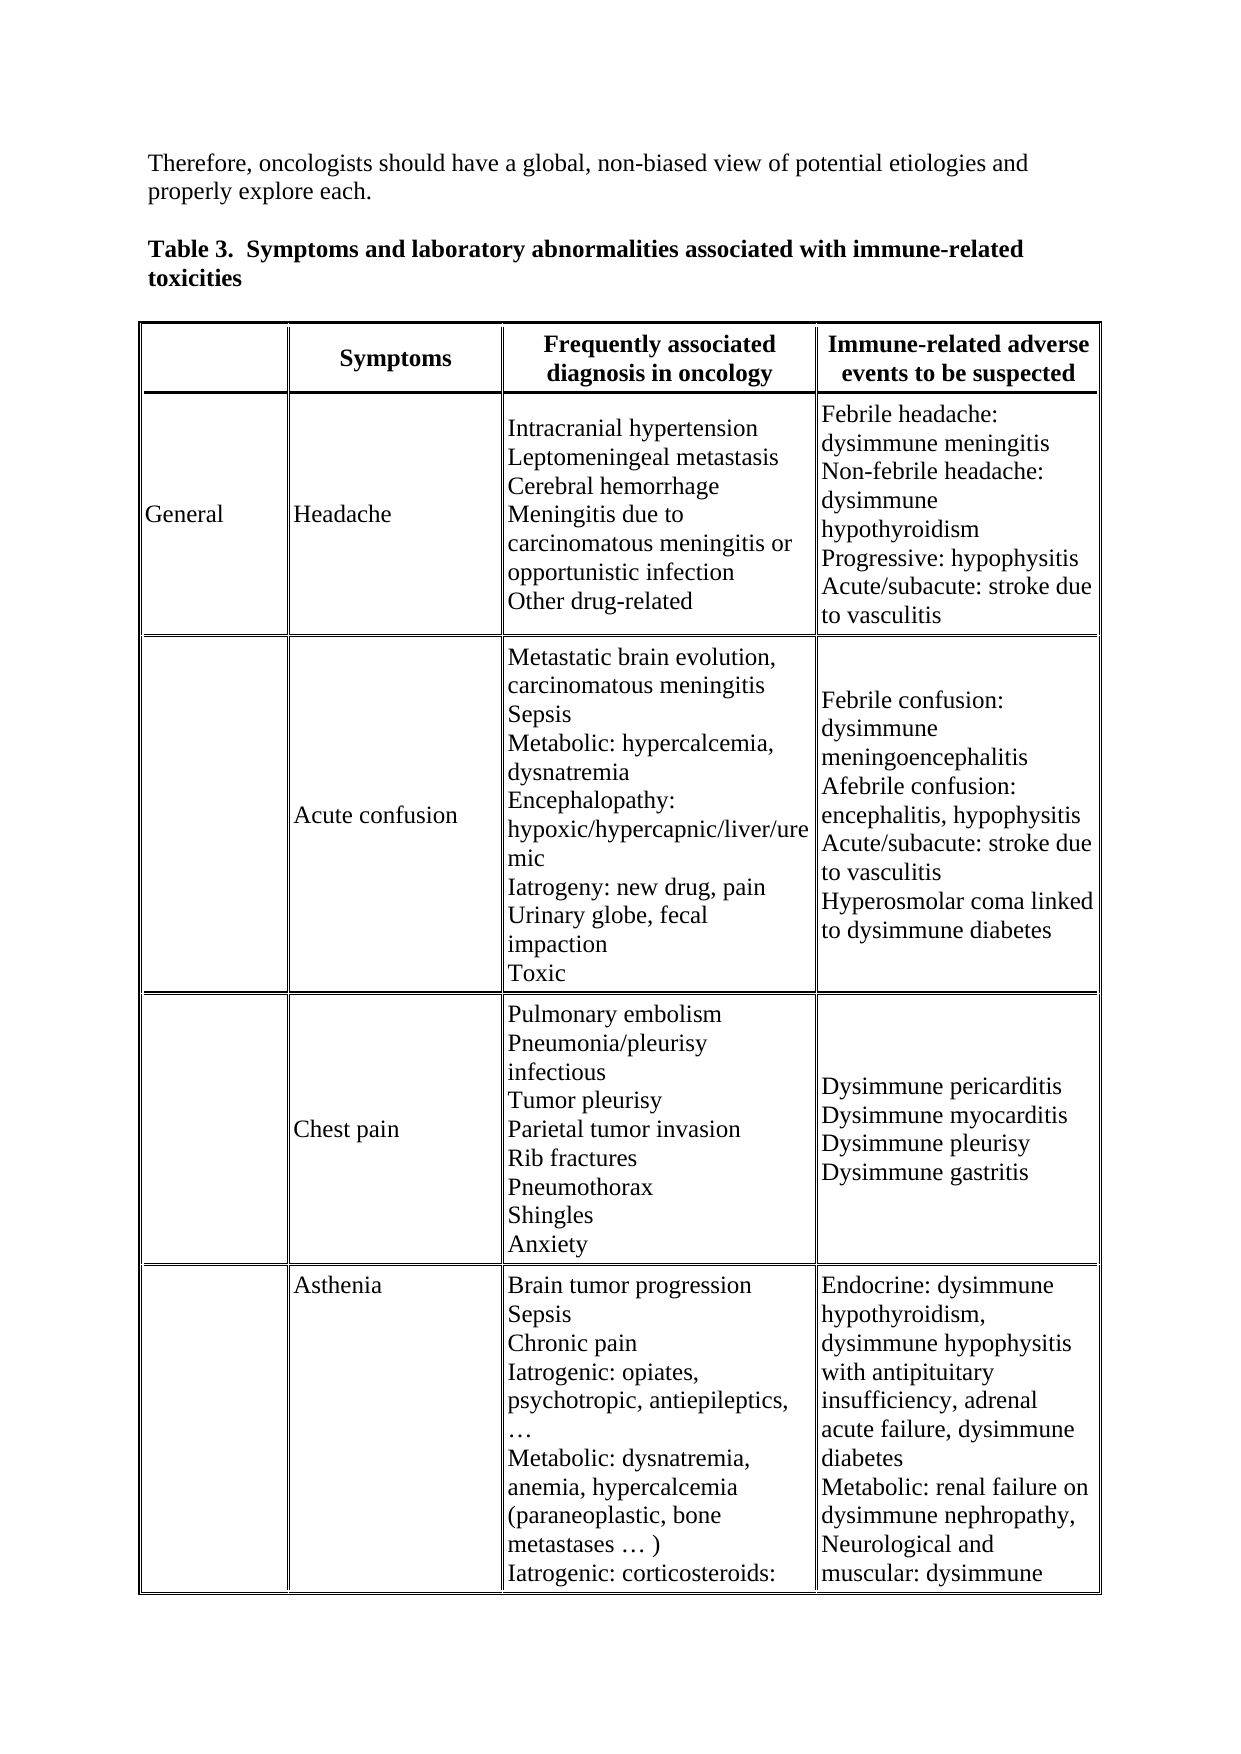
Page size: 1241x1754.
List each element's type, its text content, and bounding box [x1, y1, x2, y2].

table_cell [140, 1263, 288, 1591]
table_cell Headache [290, 394, 501, 634]
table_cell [817, 1263, 1100, 1591]
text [148, 148, 1093, 205]
table_cell Intracranial hypertension Leptomeningeal metastasis Cerebral hemorrhage Meningitis due to carcinomatous meningitis or opportunistic infection Other drug-related [504, 394, 815, 634]
table_cell Asthenia [289, 1266, 503, 1591]
table_cell [142, 991, 287, 1263]
table_header Frequently associated diagnosis in oncology [503, 324, 817, 391]
table_cell Chest pain [290, 995, 501, 1263]
table_header [142, 324, 288, 391]
text Table 3. Symptoms and laboratory abnormalities associated with immune-related toxicities [148, 234, 1093, 292]
table_header Symptoms [289, 324, 503, 391]
table_header Immune-related adverse events to be suspected [817, 324, 1099, 391]
table_cell Dysimmune pericarditis Dysimmune myocarditis Dysimmune pleurisy Dysimmune gastritis [818, 991, 1099, 1263]
table_cell Metastatic brain evolution, carcinomatous meningitis Sepsis Metabolic: hypercalcemia, dysnatremia Encephalopathy: hypoxic/hypercapnic/liver/uremic Iatrogeny: new drug, pain Urinary globe, fecal impaction Toxic [504, 637, 815, 991]
table_cell Pulmonary embolism Pneumonia/pleurisy infectious Tumor pleurisy Parietal tumor invasion Rib fractures Pneumothorax Shingles Anxiety [504, 995, 815, 1263]
table_cell Febrile confusion: dysimmune meningoencephalitis Afebrile confusion: encephalitis, hypophysitis Acute/subacute: stroke due to vasculitis Hyperosmolar coma linked to dysimmune diabetes [817, 634, 1100, 991]
table_cell [140, 634, 288, 991]
table_cell Acute confusion [290, 637, 501, 991]
table_cell Febrile headache: dysimmune meningitis Non-febrile headache: dysimmune hypothyroidism Progressive: hypophysitis Acute/subacute: stroke due to vasculitis [818, 391, 1099, 634]
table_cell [503, 1266, 817, 1591]
table_cell General [142, 391, 287, 634]
